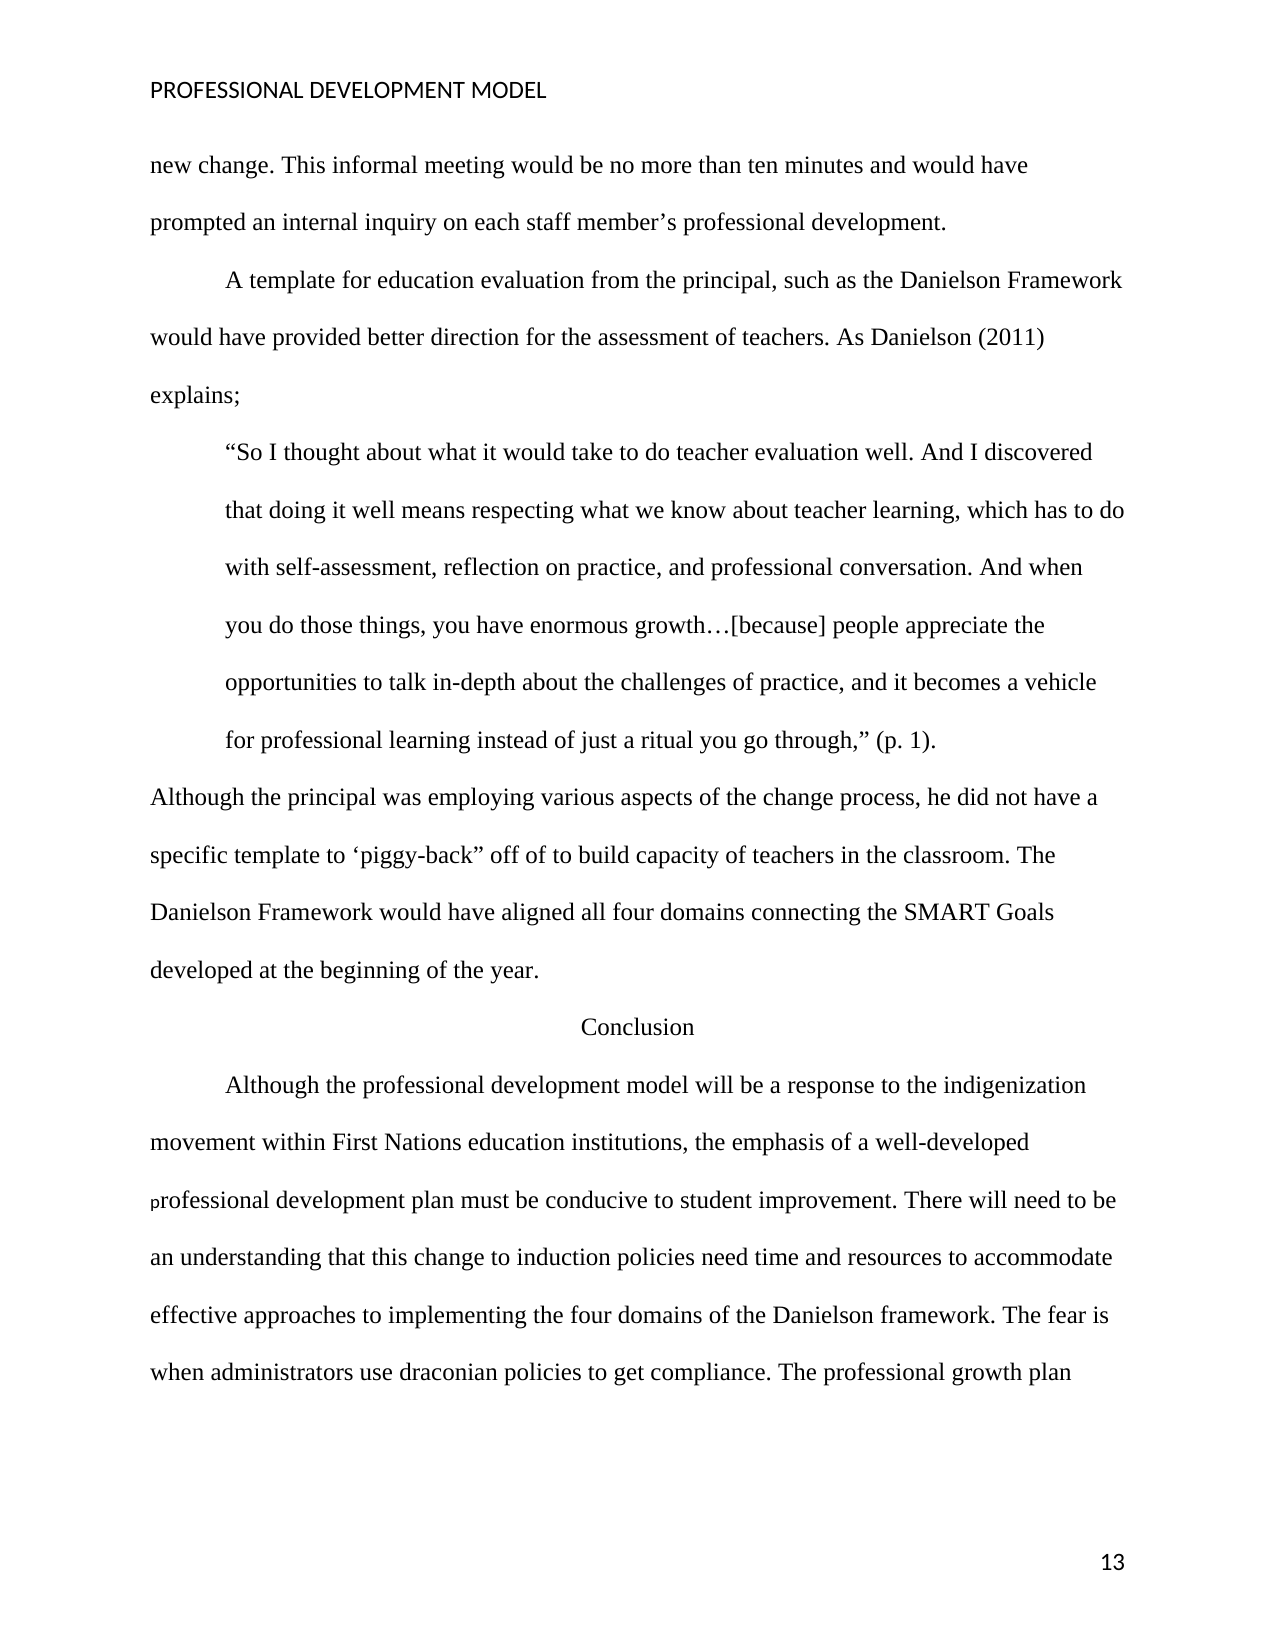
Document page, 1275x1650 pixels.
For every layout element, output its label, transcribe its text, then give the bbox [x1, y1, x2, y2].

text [150, 1070, 1125, 1386]
text Conclusion [150, 1012, 1125, 1041]
text “So I thought about what it would take to do teacher evaluation well. And I discovered that doing it well means respecting what we know about teacher learning, which has to do with self-assessment, reflection on practice, and professional conversation. And when you do those things, you have enormous growth…[because] people appreciate the opportunities to talk in-depth about the challenges of practice, and it becomes a vehicle for professional learning instead of just a ritual you go through,” (p. 1). [150, 437, 1125, 754]
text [150, 150, 1125, 236]
text Although the principal was employing various aspects of the change process, he did not have a specific template to ‘piggy-back” off of to build capacity of teachers in the classroom. The Danielson Framework would have aligned all four domains connecting the SMART Goals developed at the beginning of the year. [150, 782, 1125, 984]
text A template for education evaluation from the principal, such as the Danielson Framework would have provided better direction for the assessment of teachers. As Danielson (2011) explains; [150, 265, 1125, 409]
